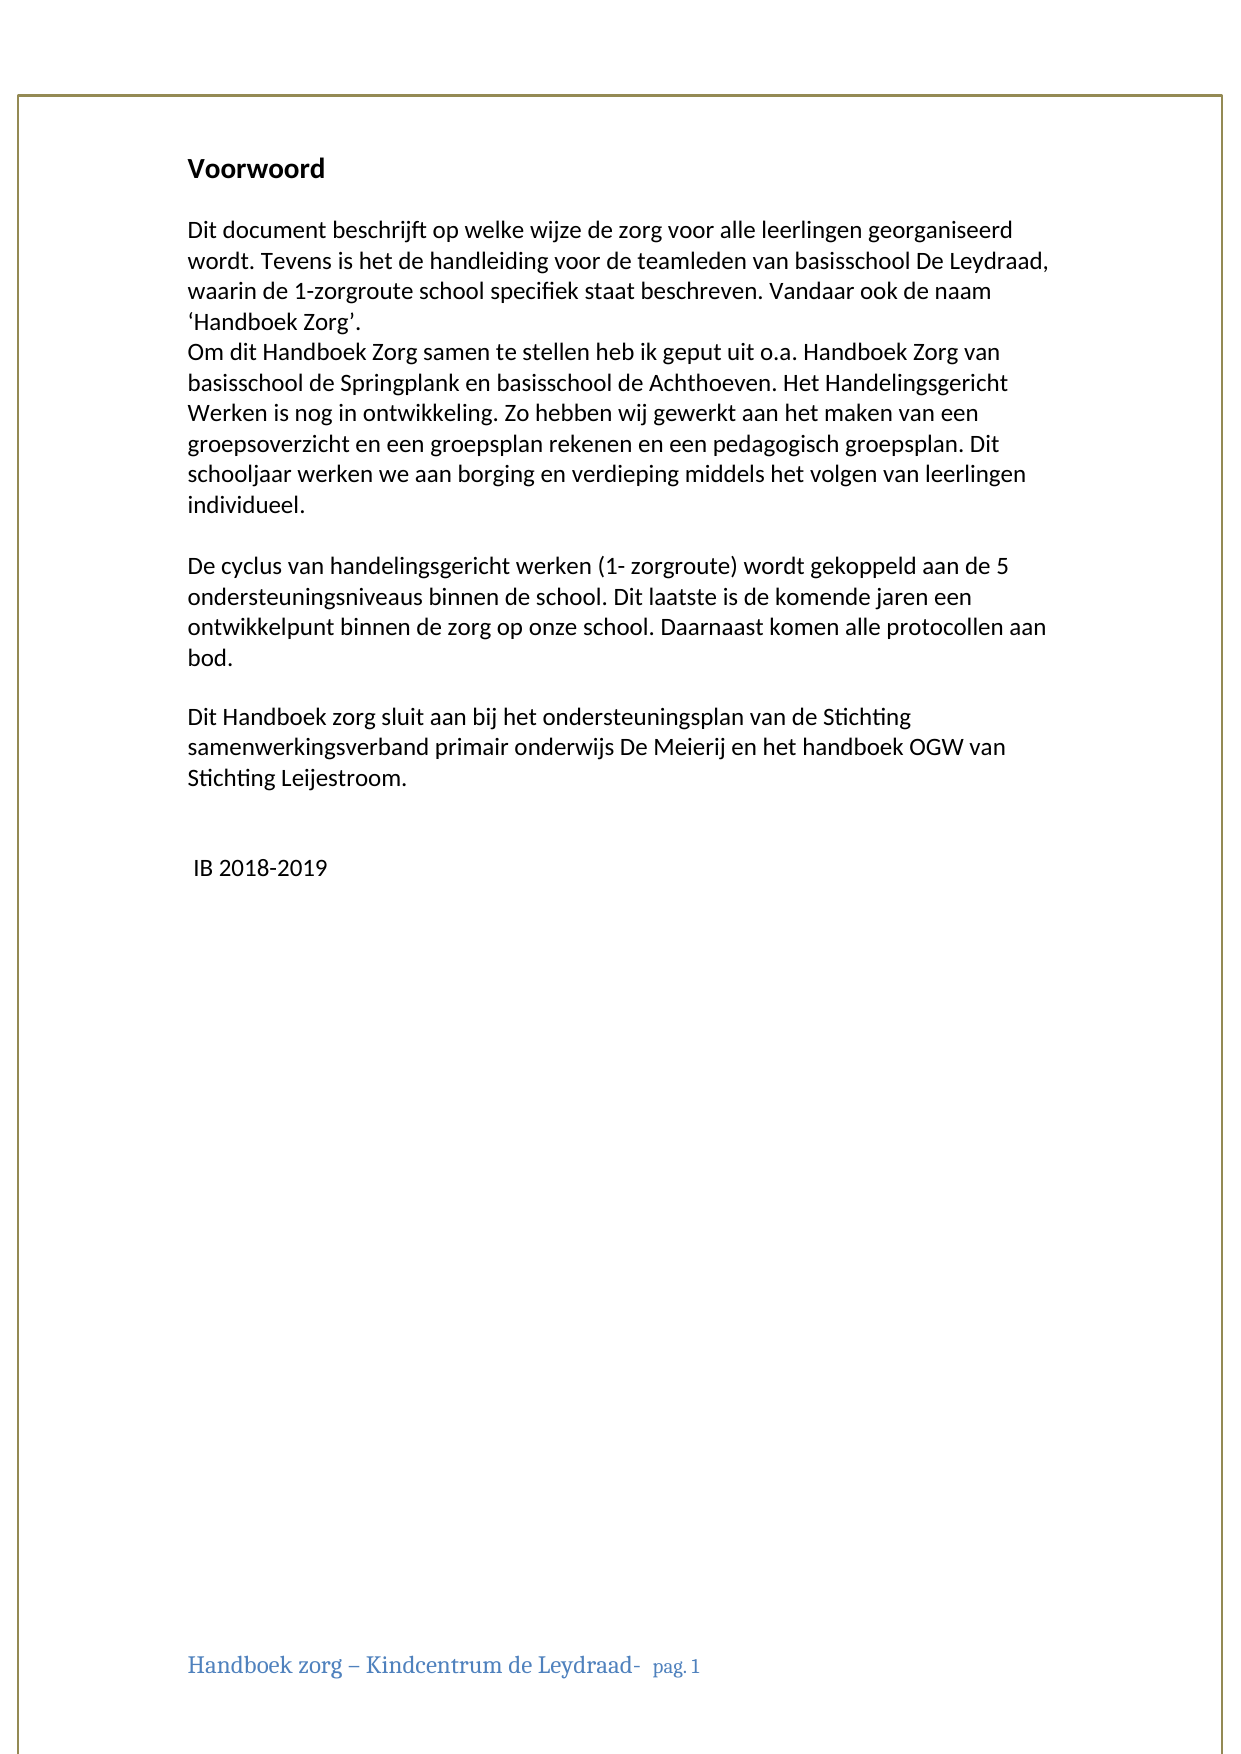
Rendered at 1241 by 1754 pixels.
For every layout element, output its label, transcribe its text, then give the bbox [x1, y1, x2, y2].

text Dit Handboek zorg sluit aan bij het ondersteuningsplan van de Stichting [187, 701, 1053, 731]
text samenwerkingsverband primair onderwijs De Meierij en het handboek OGW van Stichting Leijestroom. [187, 731, 1053, 792]
text De cyclus van handelingsgericht werken (1- zorgroute) wordt gekoppeld aan de 5 ondersteuningsniveaus binnen de school. Dit laatste is de komende jaren een ontwikkelpunt binnen de zorg op onze school. Daarnaast komen alle protocollen aan bod. [187, 550, 1053, 672]
text IB 2018-2019 [187, 852, 1053, 882]
text Om dit Handboek Zorg samen te stellen heb ik geput uit o.a. Handboek Zorg van basisschool de Springplank en basisschool de Achthoeven. Het Handelingsgericht Werken is nog in ontwikkeling. Zo hebben wij gewerkt aan het maken van een groepsoverzicht en een groepsplan rekenen en een pedagogisch groepsplan. Dit schooljaar werken we aan borging en verdieping middels het volgen van leerlingen individueel. [187, 336, 1053, 519]
text Voorwoord [187, 150, 1053, 186]
text Dit document beschrijft op welke wijze de zorg voor alle leerlingen georganiseerd wordt. Tevens is het de handleiding voor de teamleden van basisschool De Leydraad, waarin de 1-zorgroute school specifiek staat beschreven. Vandaar ook de naam ‘Handboek Zorg’. [187, 214, 1053, 336]
